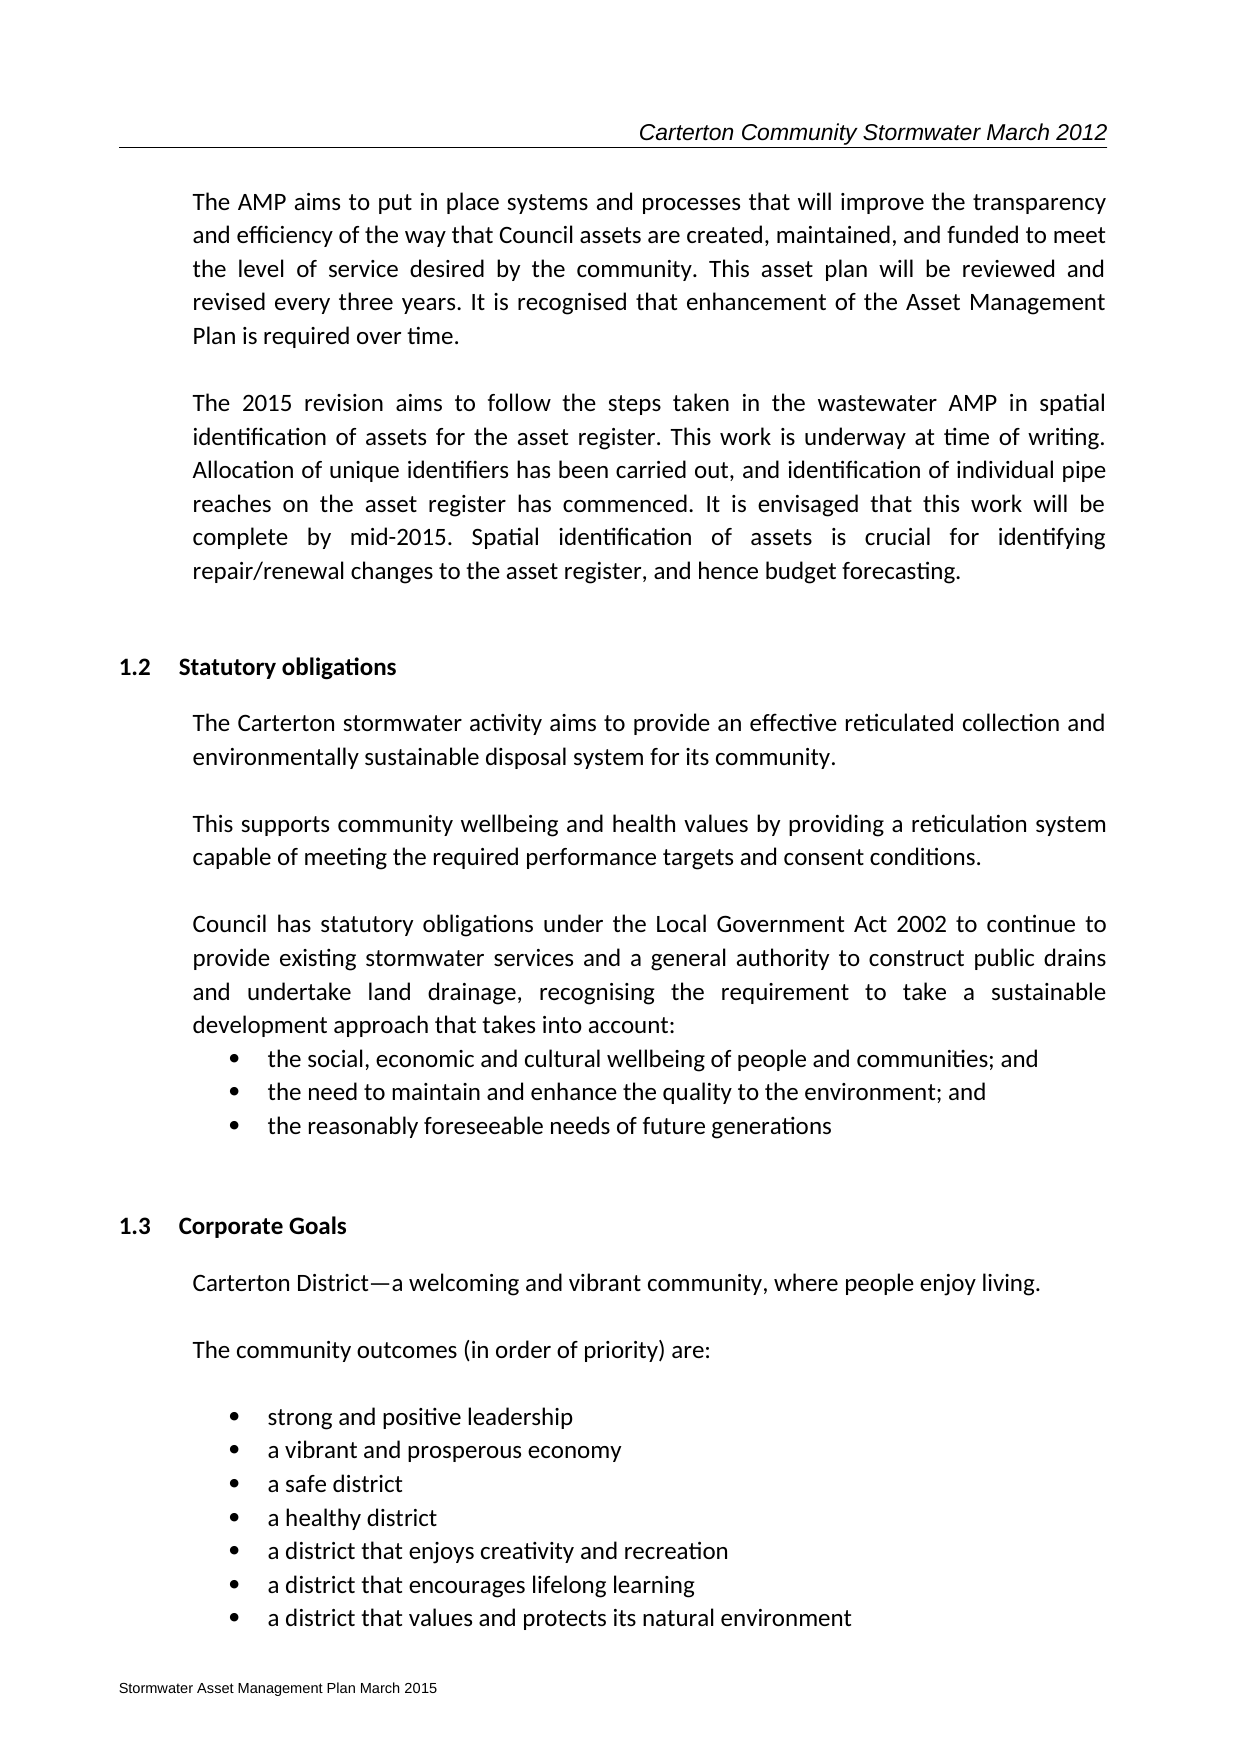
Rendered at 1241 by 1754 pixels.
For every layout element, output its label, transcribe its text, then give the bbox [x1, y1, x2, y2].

text Council has statutory obligations under the Local Government Act 2002 to continue to provide existing stormwater services and a general authority to construct public drains and undertake land drainage, recognising the requirement to take a sustainable development approach that takes into account: [192, 908, 1108, 1040]
list the social, economic and cultural wellbeing of people and communities; and [230, 1043, 1108, 1073]
text This supports community wellbeing and health values by providing a reticulation system capable of meeting the required performance targets and consent conditions. [192, 808, 1108, 872]
list a safe district [230, 1468, 1108, 1499]
list a district that encourages lifelong learning [230, 1569, 1108, 1599]
text The Carterton stormwater activity aims to provide an effective reticulated collection and environmentally sustainable disposal system for its community. [192, 707, 1108, 771]
text The AMP aims to put in place systems and processes that will improve the transparency and efficiency of the way that Council assets are created, maintained, and funded to meet the level of service desired by the community. This asset plan will be reviewed and revised every three years. It is recognised that enhancement of the Asset Management Plan is required over time. [192, 186, 1107, 351]
list a vibrant and prosperous economy [230, 1434, 1108, 1465]
list strong and positive leadership [230, 1401, 1108, 1432]
list a healthy district [230, 1502, 1108, 1532]
list a district that values and protects its natural environment [230, 1602, 1108, 1633]
text The community outcomes (in order of priority) are: [192, 1334, 1108, 1364]
list a district that enjoys creativity and recreation [230, 1535, 1108, 1566]
subtitle Corporate Goals [118, 1210, 1107, 1241]
text Carterton District—a welcoming and vibrant community, where people enjoy living. [192, 1267, 1108, 1297]
subtitle Statutory obligations [118, 651, 1107, 681]
text The 2015 revision aims to follow the steps taken in the wastewater AMP in spatial identification of assets for the asset register. This work is underway at time of writing. Allocation of unique identifiers has been carried out, and identification of individual pipe reaches on the asset register has commenced. It is envisaged that this work will be complete by mid-2015. Spatial identification of assets is crucial for identifying repair/renewal changes to the asset register, and hence budget forecasting. [192, 387, 1107, 585]
list the need to maintain and enhance the quality to the environment; and [230, 1076, 1108, 1107]
list the reasonably foreseeable needs of future generations [230, 1110, 1108, 1140]
